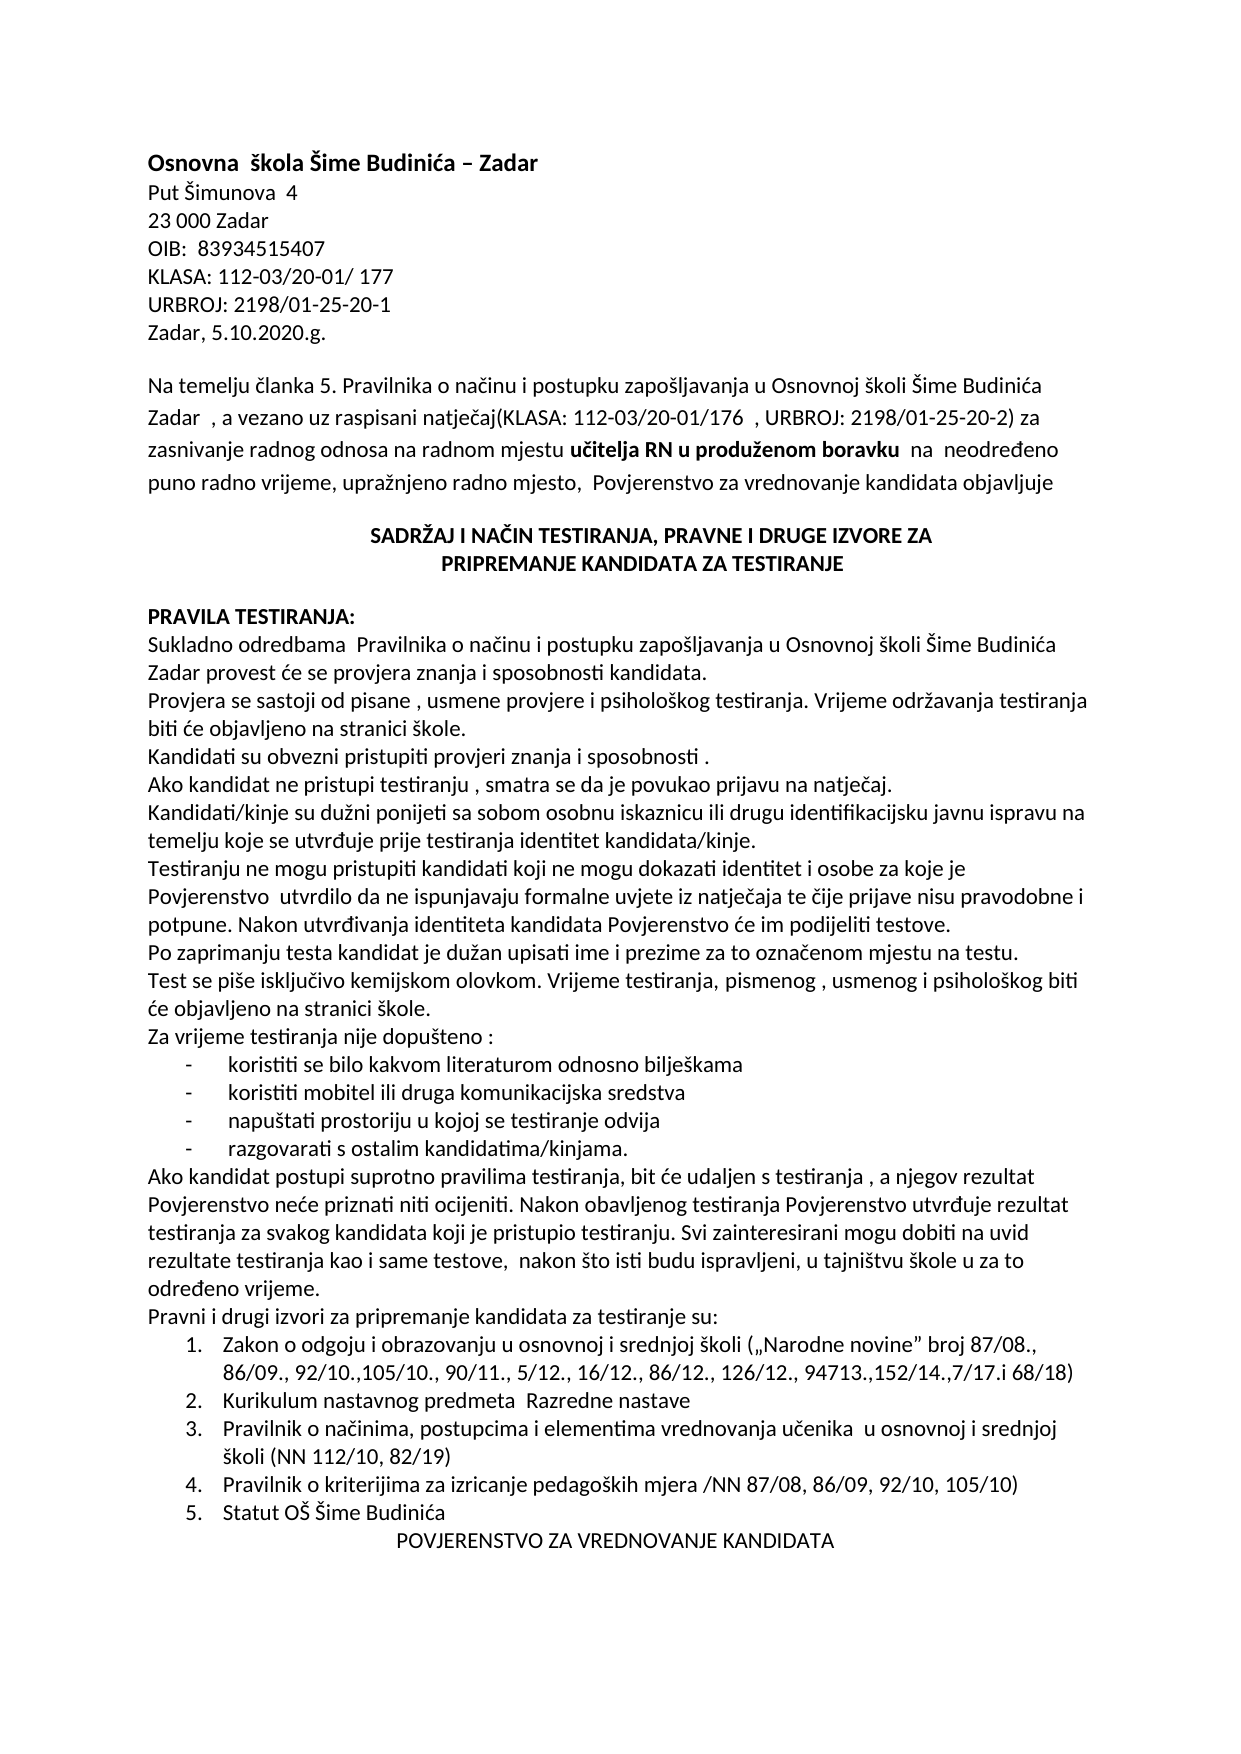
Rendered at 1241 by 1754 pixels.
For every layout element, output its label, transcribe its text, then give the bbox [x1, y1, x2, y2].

text SADRŽAJ I NAČIN TESTIRANJA, PRAVNE I DRUGE IZVORE ZA [148, 521, 1093, 549]
text POVJERENSTVO ZA VREDNOVANJE KANDIDATA [185, 1527, 1093, 1554]
list Pravilnik o kriterijima za izricanje pedagoških mjera /NN 87/08, 86/09, 92/10, 105/10) [185, 1471, 1093, 1498]
text Kandidati su obvezni pristupiti provjeri znanja i sposobnosti . [148, 742, 1093, 770]
text Provjera se sastoji od pisane , usmene provjere i psihološkog testiranja. Vrijeme održavanja testiranja biti će objavljeno na stranici škole. [148, 686, 1093, 742]
text PRAVILA TESTIRANJA: [148, 602, 1093, 630]
subtitle Osnovna škola Šime Budinića – Zadar [148, 148, 1093, 178]
list Pravilnik o načinima, postupcima i elementima vrednovanja učenika u osnovnoj i srednjoj školi (NN 112/10, 82/19) [185, 1414, 1093, 1471]
text Kandidati/kinje su dužni ponijeti sa sobom osobnu iskaznicu ili drugu identifikacijsku javnu ispravu na temelju koje se utvrđuje prije testiranja identitet kandidata/kinje. [148, 798, 1093, 854]
text Ako kandidat postupi suprotno pravilima testiranja, bit će udaljen s testiranja , a njegov rezultat Povjerenstvo neće priznati niti ocijeniti. Nakon obavljenog testiranja Povjerenstvo utvrđuje rezultat testiranja za svakog kandidata koji je pristupio testiranju. Svi zainteresirani mogu dobiti na uvid rezultate testiranja kao i same testove, nakon što isti budu ispravljeni, u tajništvu škole u za to određeno vrijeme. [148, 1162, 1093, 1302]
text URBROJ: 2198/01-25-20-1 [148, 290, 1093, 318]
text KLASA: 112-03/20-01/ 177 [148, 262, 1093, 290]
text Pravni i drugi izvori za pripremanje kandidata za testiranje su: [148, 1302, 1093, 1330]
text Ako kandidat ne pristupi testiranju , smatra se da je povukao prijavu na natječaj. [148, 770, 1093, 798]
text Sukladno odredbama Pravilnika o načinu i postupku zapošljavanja u Osnovnoj školi Šime Budinića Zadar provest će se provjera znanja i sposobnosti kandidata. [148, 630, 1093, 686]
list koristiti se bilo kakvom literaturom odnosno bilješkama [185, 1050, 1093, 1078]
list napuštati prostoriju u kojoj se testiranje odvija [185, 1106, 1093, 1134]
text Za vrijeme testiranja nije dopušteno : [148, 1022, 1093, 1050]
list Zakon o odgoju i obrazovanju u osnovnoj i srednjoj školi („Narodne novine” broj 87/08., 86/09., 92/10.,105/10., 90/11., 5/12., 16/12., 86/12., 126/12., 94713.,152/14.,7/17.i 68/18) [185, 1330, 1093, 1386]
text Zadar, 5.10.2020.g. [148, 318, 1093, 346]
text 23 000 Zadar [148, 206, 1093, 234]
list Statut OŠ Šime Budinića [185, 1498, 1093, 1527]
list razgovarati s ostalim kandidatima/kinjama. [185, 1134, 1093, 1162]
list Kurikulum nastavnog predmeta Razredne nastave [185, 1386, 1093, 1414]
text Po zaprimanju testa kandidat je dužan upisati ime i prezime za to označenom mjestu na testu. [148, 938, 1093, 966]
text Test se piše isključivo kemijskom olovkom. Vrijeme testiranja, pismenog , usmenog i psihološkog biti će objavljeno na stranici škole. [148, 966, 1093, 1022]
text Na temelju članka 5. Pravilnika o načinu i postupku zapošljavanja u Osnovnoj školi Šime Budinića Zadar , a vezano uz raspisani natječaj(KLASA: 112-03/20-01/176 , URBROJ: 2198/01-25-20-2) za zasnivanje radnog odnosa na radnom mjestu učitelja RN u produženom boravku na neodređeno puno radno vrijeme, upražnjeno radno mjesto, Povjerenstvo za vrednovanje kandidata objavljuje [148, 371, 1093, 496]
text OIB: 83934515407 [148, 234, 1093, 262]
list koristiti mobitel ili druga komunikacijska sredstva [185, 1078, 1093, 1106]
text PRIPREMANJE KANDIDATA ZA TESTIRANJE [148, 549, 1093, 577]
text Testiranju ne mogu pristupiti kandidati koji ne mogu dokazati identitet i osobe za koje je Povjerenstvo utvrdilo da ne ispunjavaju formalne uvjete iz natječaja te čije prijave nisu pravodobne i potpune. Nakon utvrđivanja identiteta kandidata Povjerenstvo će im podijeliti testove. [148, 854, 1093, 938]
text Put Šimunova 4 [148, 178, 1093, 206]
